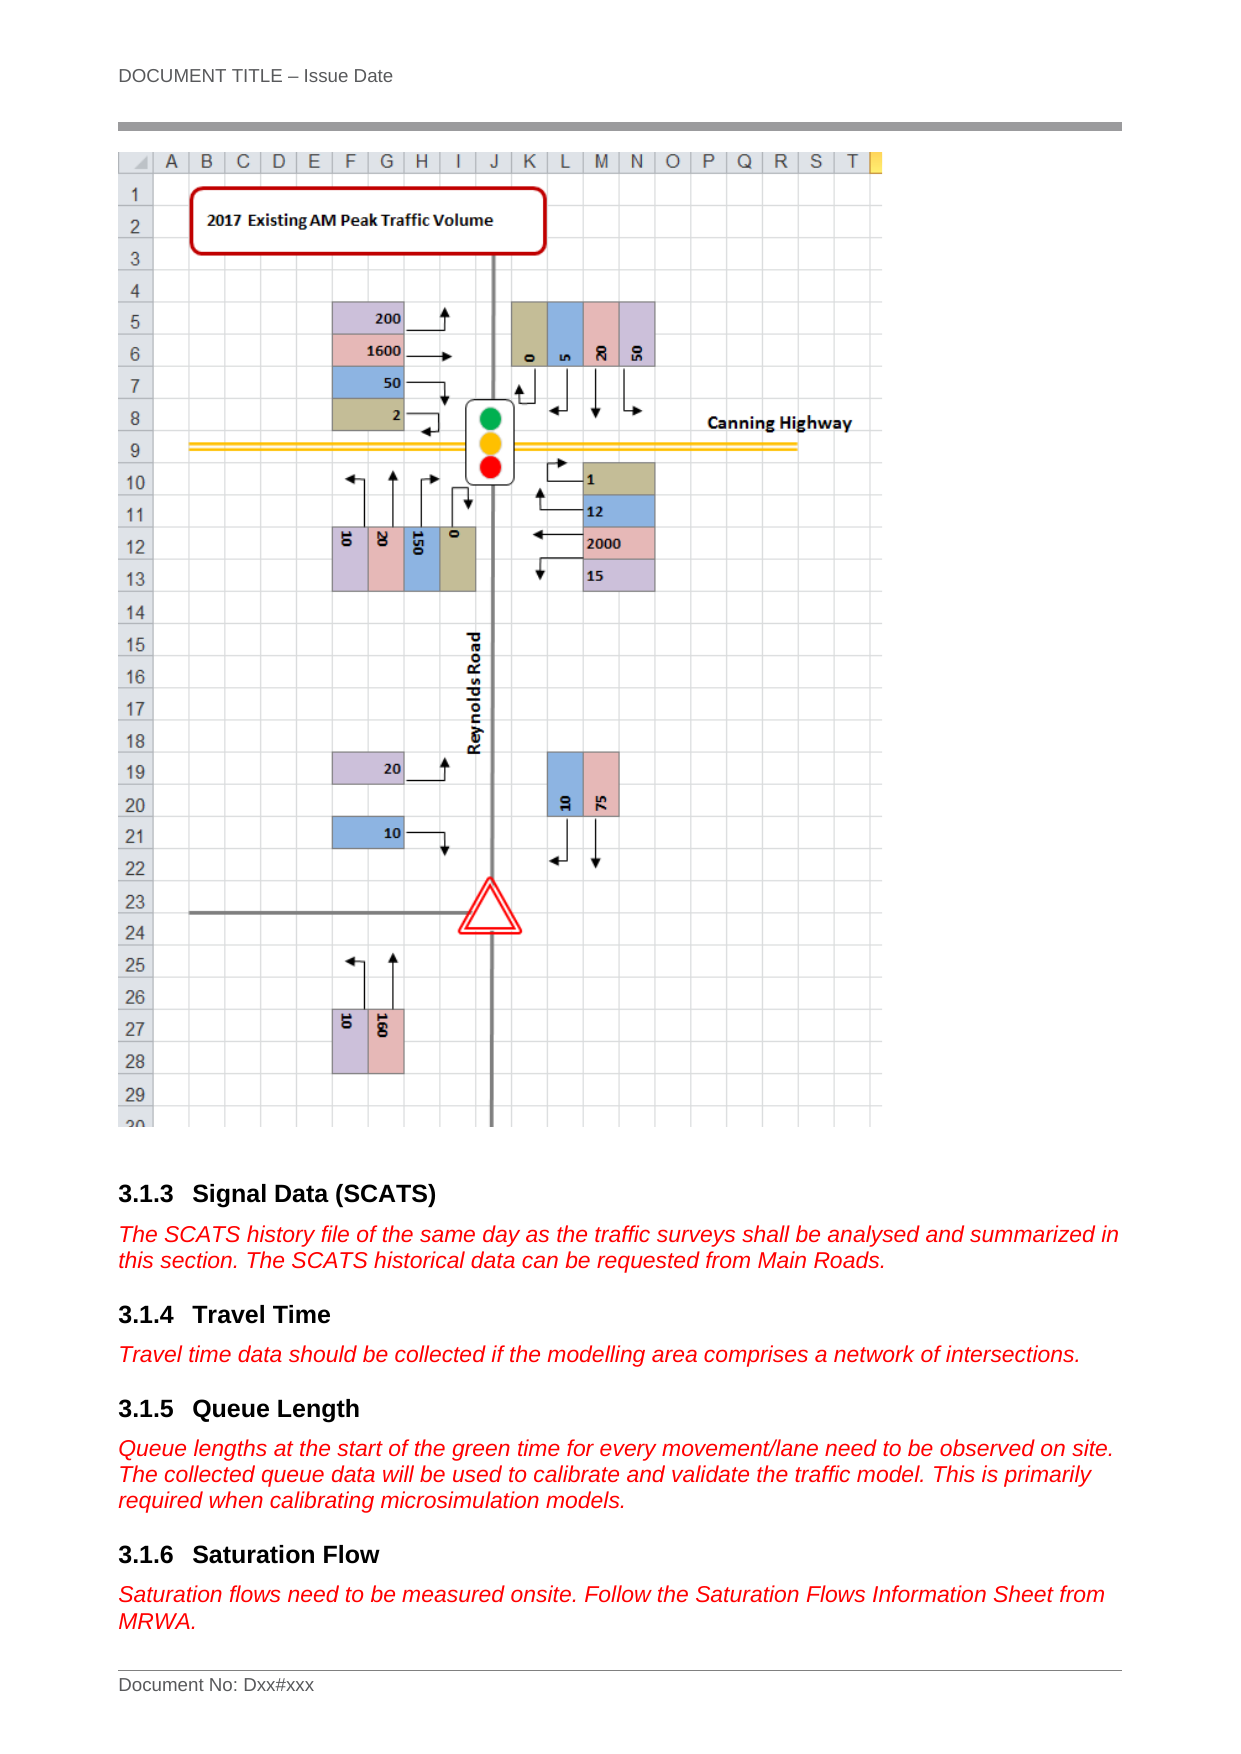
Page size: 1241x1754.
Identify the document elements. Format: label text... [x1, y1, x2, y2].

picture [118, 152, 883, 1127]
subtitle Travel Time [118, 1299, 1122, 1328]
text The SCATS history file of the same day as the traffic surveys shall be analysed and summarized in this section. The SCATS historical data can be requested from Main Roads. [118, 1221, 1122, 1273]
text Saturation flows need to be measured onsite. Follow the Saturation Flows Information Sheet from MRWA. [118, 1581, 1122, 1634]
text Travel time data should be collected if the modelling area comprises a network of intersections. [118, 1341, 1122, 1367]
subtitle Signal Data (SCATS) [118, 1179, 1122, 1208]
subtitle Saturation Flow [118, 1540, 1122, 1569]
text Queue lengths at the start of the green time for every movement/lane need to be observed on site. The collected queue data will be used to calibrate and validate the traffic model. This is primarily required when calibrating microsimulation models. [118, 1435, 1122, 1514]
subtitle Queue Length [118, 1393, 1122, 1422]
